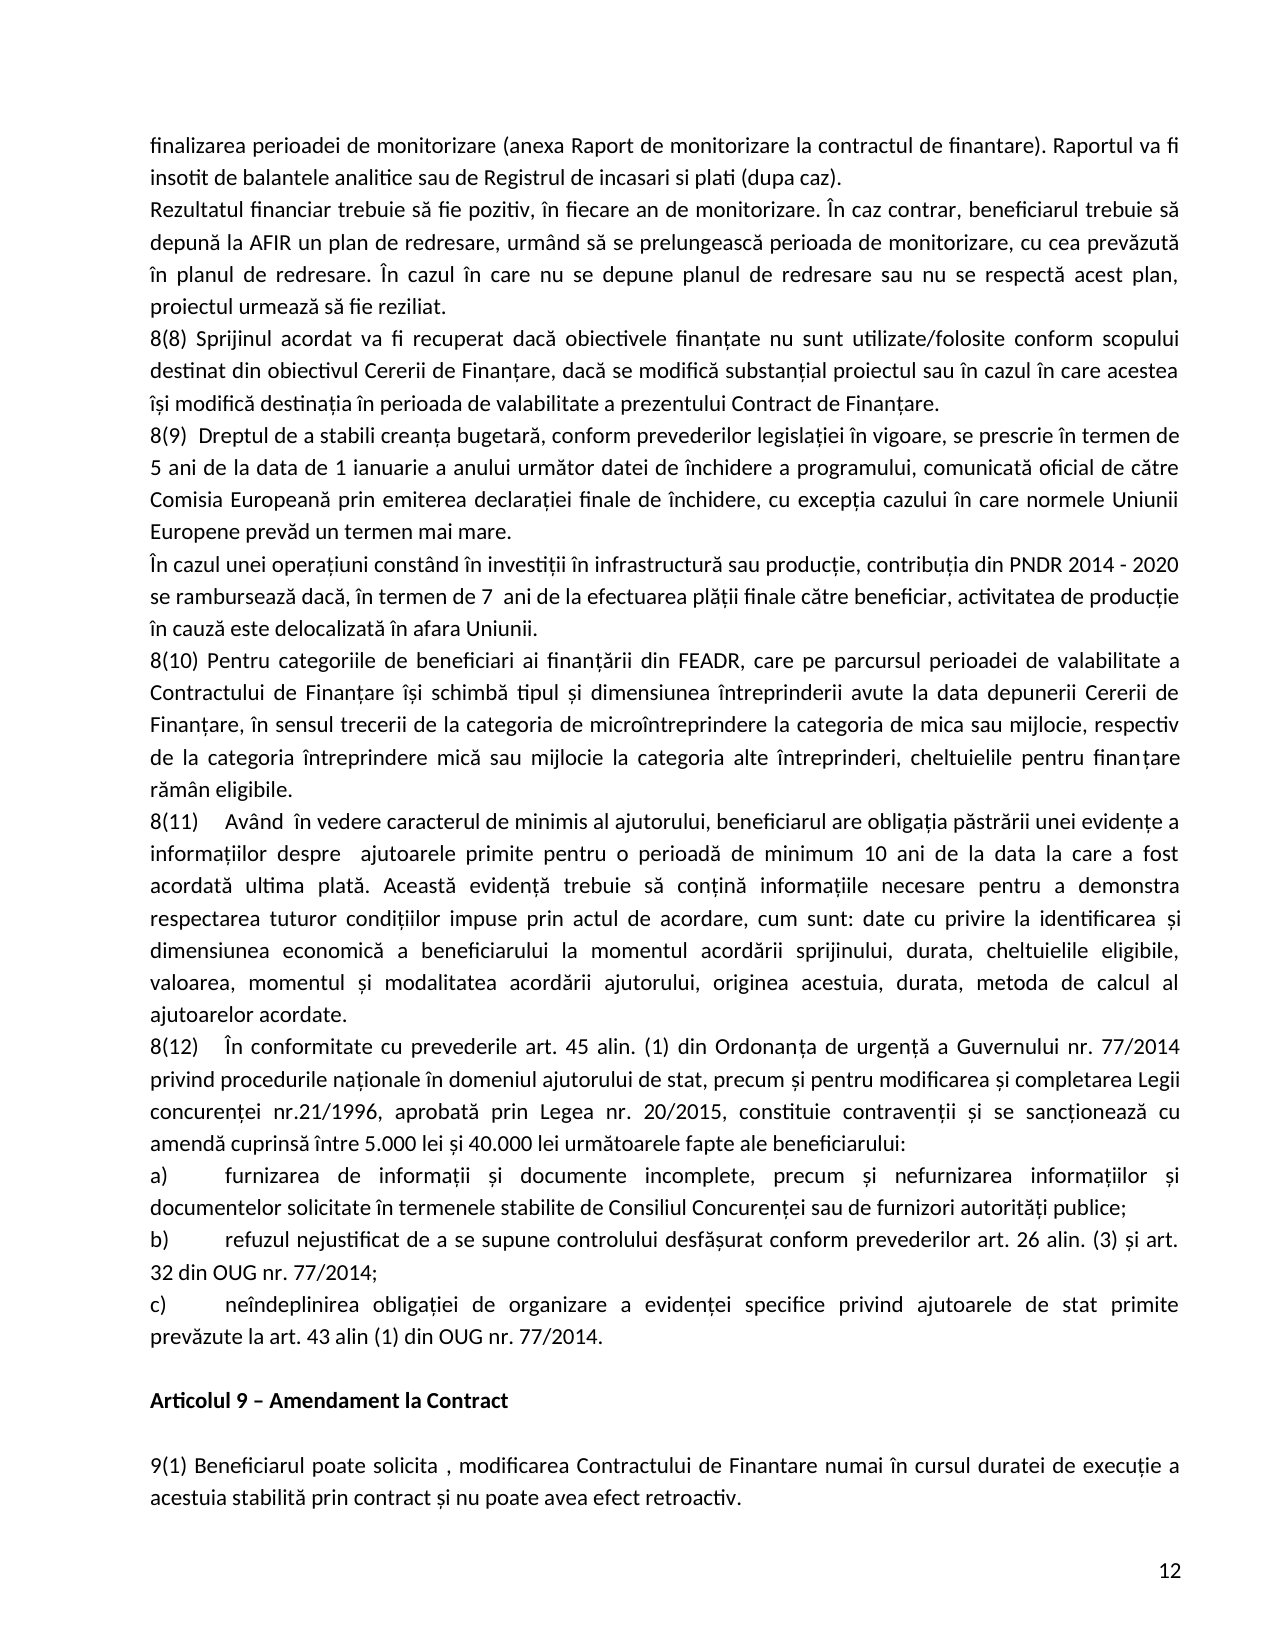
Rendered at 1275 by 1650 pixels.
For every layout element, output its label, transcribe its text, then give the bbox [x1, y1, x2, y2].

text 8(11) Având în vedere caracterul de minimis al ajutorului, beneficiarul are obligaţia păstrării unei evidenţe a informaţiilor despre ajutoarele primite pentru o perioadă de minimum 10 ani de la data la care a fost acordată ultima plată. Această evidenţă trebuie să conţină informaţiile necesare pentru a demonstra respectarea tuturor condiţiilor impuse prin actul de acordare, cum sunt: date cu privire la identificarea și dimensiunea economică a beneficiarului la momentul acordării sprijinului, durata, cheltuielile eligibile, valoarea, momentul şi modalitatea acordării ajutorului, originea acestuia, durata, metoda de calcul al ajutoarelor acordate. [150, 807, 1181, 1028]
text 8(10) Pentru categoriile de beneficiari ai finanțării din FEADR, care pe parcursul perioadei de valabilitate a Contractului de Finanţare îşi schimbă tipul şi dimensiunea întreprinderii avute la data depunerii Cererii de Finanțare, în sensul trecerii de la categoria de microîntreprindere la categoria de mica sau mijlocie, respectiv de la categoria întreprindere mică sau mijlocie la categoria alte întreprinderi, cheltuielile pentru finanțare rămân eligibile. [150, 646, 1181, 803]
text c) neîndeplinirea obligaţiei de organizare a evidenţei specifice privind ajutoarele de stat primite prevăzute la art. 43 alin (1) din OUG nr. 77/2014. [150, 1290, 1181, 1350]
text 9(1) Beneficiarul poate solicita , modificarea Contractului de Finantare numai în cursul duratei de execuţie a acestuia stabilită prin contract şi nu poate avea efect retroactiv. [150, 1451, 1181, 1511]
text a) furnizarea de informaţii şi documente incomplete, precum şi nefurnizarea informaţiilor şi documentelor solicitate în termenele stabilite de Consiliul Concurenţei sau de furnizori autorităţi publice; [150, 1161, 1181, 1221]
text 8(8) Sprijinul acordat va fi recuperat dacă obiectivele finanţate nu sunt utilizate/folosite conform scopului destinat din obiectivul Cererii de Finanţare, dacă se modifică substanţial proiectul sau în cazul în care acestea îşi modifică destinaţia în perioada de valabilitate a prezentului Contract de Finanţare. [150, 324, 1181, 417]
text 8(12) În conformitate cu prevederile art. 45 alin. (1) din Ordonanța de urgență a Guvernului nr. 77/2014 privind procedurile naționale în domeniul ajutorului de stat, precum și pentru modificarea și completarea Legii concurenței nr.21/1996, aprobată prin Legea nr. 20/2015, constituie contravenții și se sancționează cu amendă cuprinsă între 5.000 lei și 40.000 lei următoarele fapte ale beneficiarului: [150, 1032, 1181, 1157]
text b) refuzul nejustificat de a se supune controlului desfăşurat conform prevederilor art. 26 alin. (3) şi art. 32 din OUG nr. 77/2014; [150, 1226, 1181, 1286]
text 8(9) Dreptul de a stabili creanţa bugetară, conform prevederilor legislaţiei în vigoare, se prescrie în termen de 5 ani de la data de 1 ianuarie a anului următor datei de închidere a programului, comunicată oficial de către Comisia Europeană prin emiterea declaraţiei finale de închidere, cu excepţia cazului în care normele Uniunii Europene prevăd un termen mai mare. [150, 421, 1181, 546]
text Rezultatul financiar trebuie să fie pozitiv, în fiecare an de monitorizare. În caz contrar, beneficiarul trebuie să depună la AFIR un plan de redresare, urmând să se prelungească perioada de monitorizare, cu cea prevăzută în planul de redresare. În cazul în care nu se depune planul de redresare sau nu se respectă acest plan, proiectul urmează să fie reziliat. [150, 196, 1181, 320]
text Articolul 9 – Amendament la Contract [150, 1387, 1181, 1414]
text În cazul unei operaţiuni constând în investiţii în infrastructură sau producţie, contribuţia din PNDR 2014 - 2020 se rambursează dacă, în termen de 7 ani de la efectuarea plăţii finale către beneficiar, activitatea de producţie în cauză este delocalizată în afara Uniunii. [150, 550, 1181, 642]
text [150, 131, 1181, 191]
